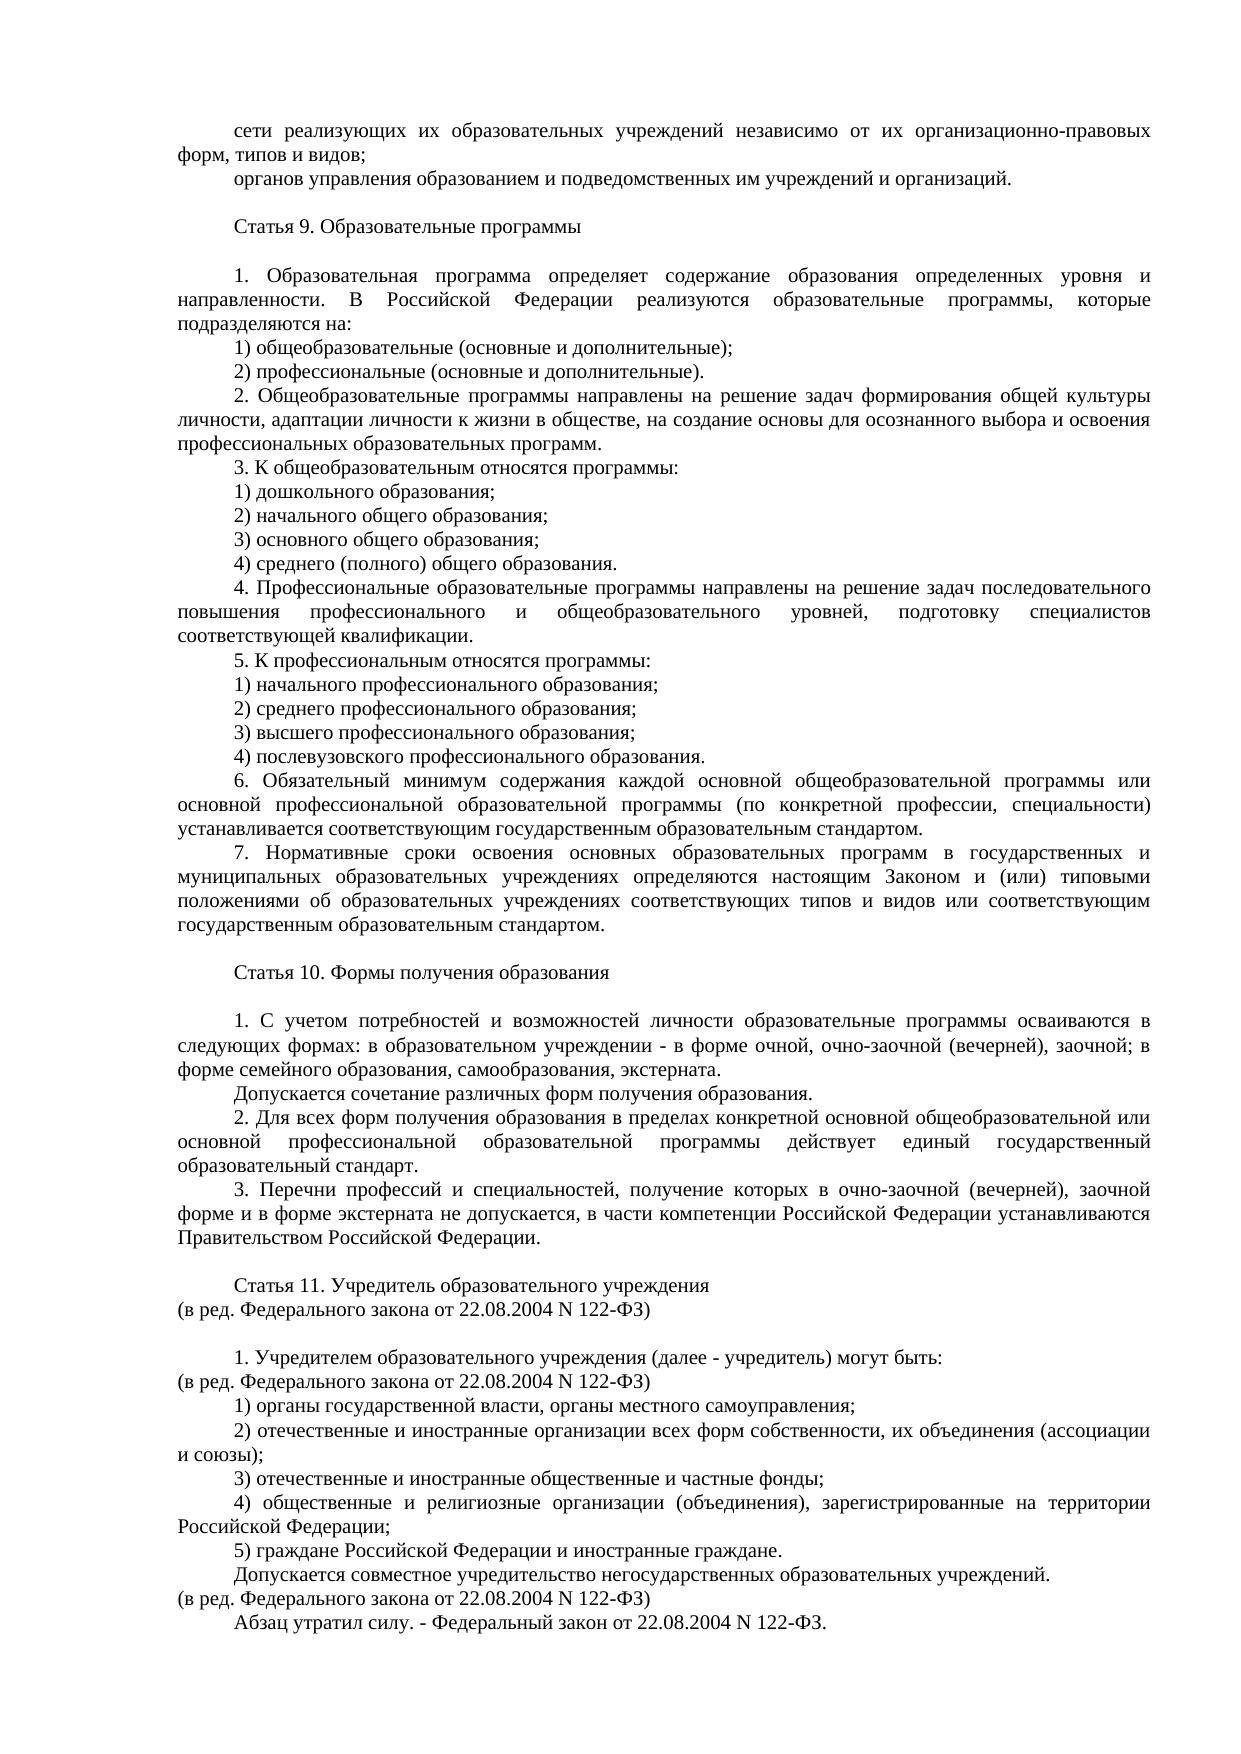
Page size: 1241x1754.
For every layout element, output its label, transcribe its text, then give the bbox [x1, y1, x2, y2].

text Статья 11. Учредитель образовательного учреждения [177, 1273, 1152, 1297]
text 4) послевузовского профессионального образования. [177, 744, 1152, 768]
text 2) начального общего образования; [177, 503, 1152, 527]
text 3. К общеобразовательным относятся программы: [177, 455, 1152, 479]
text 3) основного общего образования; [177, 527, 1152, 551]
text 1) дошкольного образования; [177, 479, 1152, 503]
text Допускается сочетание различных форм получения образования. [177, 1081, 1152, 1105]
text 4. Профессиональные образовательные программы направлены на решение задач последовательного повышения профессионального и общеобразовательного уровней, подготовку специалистов соответствующей квалификации. [177, 575, 1152, 647]
text 1) общеобразовательные (основные и дополнительные); [177, 335, 1152, 359]
text 3. Перечни профессий и специальностей, получение которых в очно-заочной (вечерней), заочной форме и в форме экстерната не допускается, в части компетенции Российской Федерации устанавливаются Правительством Российской Федерации. [177, 1177, 1152, 1249]
text 5. К профессиональным относятся программы: [177, 647, 1152, 672]
text сети реализующих их образовательных учреждений независимо от их организационно-правовых форм, типов и видов; [177, 118, 1152, 166]
text 3) отечественные и иностранные общественные и частные фонды; [177, 1466, 1152, 1490]
text 4) среднего (полного) общего образования. [177, 551, 1152, 575]
text Статья 10. Формы получения образования [177, 960, 1152, 984]
text Абзац утратил силу. - Федеральный закон от 22.08.2004 N 122-ФЗ. [177, 1610, 1152, 1634]
text 1) начального профессионального образования; [177, 672, 1152, 696]
text 4) общественные и религиозные организации (объединения), зарегистрированные на территории Российской Федерации; [177, 1490, 1152, 1538]
text 1. С учетом потребностей и возможностей личности образовательные программы осваиваются в следующих формах: в образовательном учреждении - в форме очной, очно-заочной (вечерней), заочной; в форме семейного образования, самообразования, экстерната. [177, 1008, 1152, 1081]
text 7. Нормативные сроки освоения основных образовательных программ в государственных и муниципальных образовательных учреждениях определяются настоящим Законом и (или) типовыми положениями об образовательных учреждениях соответствующих типов и видов или соответствующим государственным образовательным стандартом. [177, 840, 1152, 936]
text Допускается совместное учредительство негосударственных образовательных учреждений. [177, 1562, 1152, 1586]
text 2. Для всех форм получения образования в пределах конкретной основной общеобразовательной или основной профессиональной образовательной программы действует единый государственный образовательный стандарт. [177, 1105, 1152, 1177]
text 3) высшего профессионального образования; [177, 720, 1152, 744]
text 2) профессиональные (основные и дополнительные). [177, 359, 1152, 383]
text 2) среднего профессионального образования; [177, 696, 1152, 720]
text Статья 9. Образовательные программы [177, 214, 1152, 238]
text 1. Учредителем образовательного учреждения (далее - учредитель) могут быть: [177, 1345, 1152, 1369]
text 6. Обязательный минимум содержания каждой основной общеобразовательной программы или основной профессиональной образовательной программы (по конкретной профессии, специальности) устанавливается соответствующим государственным образовательным стандартом. [177, 768, 1152, 840]
text 1) органы государственной власти, органы местного самоуправления; [177, 1393, 1152, 1417]
text 2. Общеобразовательные программы направлены на решение задач формирования общей культуры личности, адаптации личности к жизни в обществе, на создание основы для осознанного выбора и освоения профессиональных образовательных программ. [177, 383, 1152, 455]
text (в ред. Федерального закона от 22.08.2004 N 122-ФЗ) [177, 1369, 1152, 1393]
text 2) отечественные и иностранные организации всех форм собственности, их объединения (ассоциации и союзы); [177, 1417, 1152, 1466]
text 5) граждане Российской Федерации и иностранные граждане. [177, 1538, 1152, 1562]
text (в ред. Федерального закона от 22.08.2004 N 122-ФЗ) [177, 1297, 1152, 1321]
text 1. Образовательная программа определяет содержание образования определенных уровня и направленности. В Российской Федерации реализуются образовательные программы, которые подразделяются на: [177, 262, 1152, 335]
text органов управления образованием и подведомственных им учреждений и организаций. [177, 166, 1152, 190]
text (в ред. Федерального закона от 22.08.2004 N 122-ФЗ) [177, 1586, 1152, 1610]
